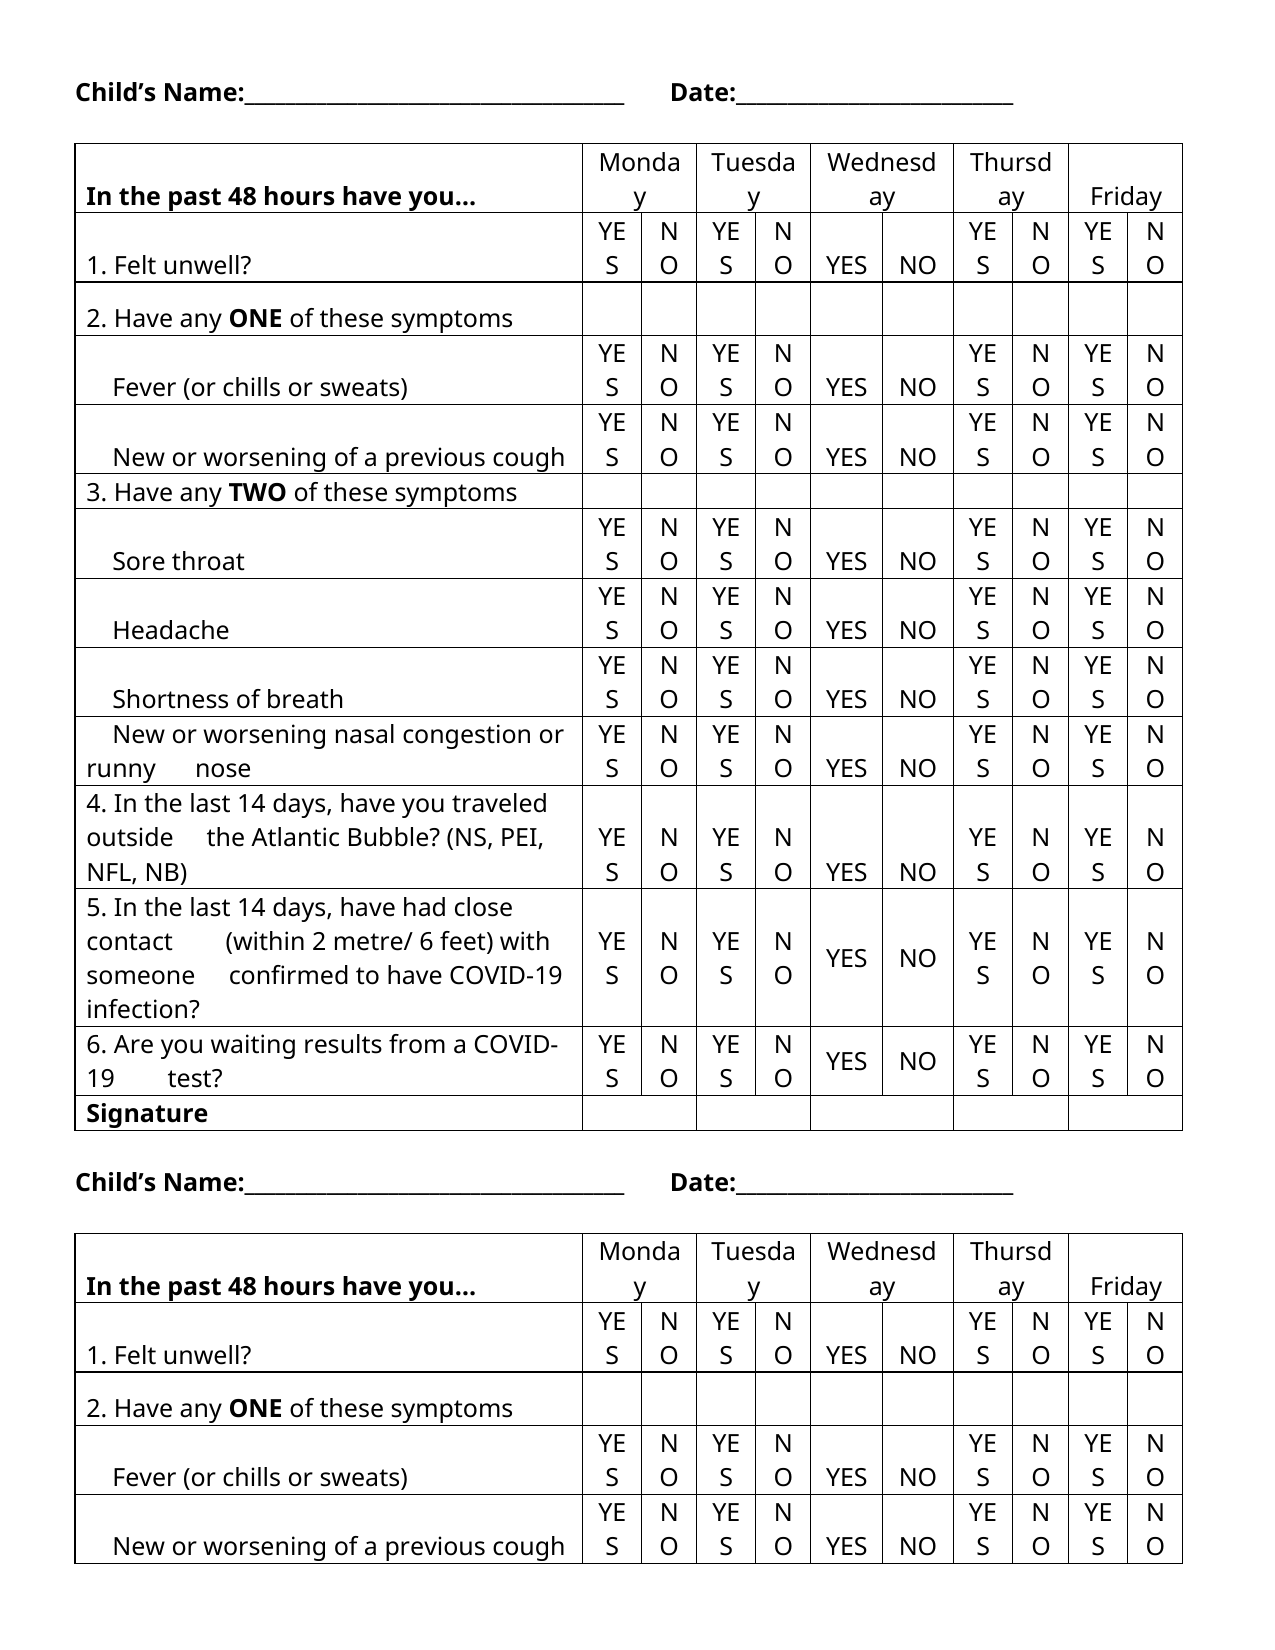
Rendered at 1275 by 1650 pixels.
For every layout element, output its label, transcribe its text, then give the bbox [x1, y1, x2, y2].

table_cell YES [583, 1426, 641, 1494]
table_cell NO [642, 509, 696, 577]
table_cell YES [583, 717, 641, 785]
table_cell NO [756, 717, 810, 785]
table_header Tuesday [697, 144, 810, 212]
table_cell NO [756, 1303, 810, 1371]
table_cell Sore throat [76, 509, 582, 577]
table_cell [697, 283, 755, 335]
table_cell YES [583, 1495, 641, 1563]
table_cell YES [1069, 1426, 1127, 1494]
table_cell YES [583, 579, 641, 647]
table_cell YES [697, 1495, 755, 1563]
table_cell YES [697, 717, 755, 785]
table_cell YES [583, 648, 641, 716]
table_cell YES [954, 648, 1012, 716]
table_cell NO [883, 1303, 953, 1371]
table_cell YES [811, 1495, 882, 1563]
table_cell YES [811, 889, 882, 1026]
table_header In the past 48 hours have you… [76, 1234, 582, 1302]
table_cell YES [1069, 717, 1127, 785]
table_cell [811, 1373, 882, 1425]
table_cell YES [583, 1303, 641, 1371]
table_cell [883, 1373, 953, 1425]
table_cell [883, 283, 953, 335]
table_cell NO [883, 509, 953, 577]
table_cell YES [811, 717, 882, 785]
table_cell YES [811, 1027, 882, 1095]
table_cell [583, 1096, 641, 1130]
table_cell 6. Are you waiting results from a COVID-19 . ….test? [76, 1027, 582, 1095]
table_cell NO [1013, 213, 1068, 281]
table_cell YES [583, 405, 641, 473]
table_cell NO [1013, 579, 1068, 647]
table_cell NO [1128, 889, 1182, 1026]
table_cell YES [954, 1027, 1012, 1095]
table_cell YES [811, 213, 882, 281]
table_header Wednesday [811, 144, 953, 212]
table_cell [811, 1096, 883, 1130]
table_cell NO [1128, 1495, 1182, 1563]
table_cell NO [642, 1495, 696, 1563]
table_cell NO [1013, 1495, 1068, 1563]
table_cell YES [811, 1303, 882, 1371]
table_cell NO [1013, 786, 1068, 888]
table_cell [755, 1096, 810, 1130]
table_cell NO [756, 648, 810, 716]
table_cell [1128, 1373, 1182, 1425]
table_cell YES [811, 579, 882, 647]
table_cell NO [642, 336, 696, 404]
table_cell [1013, 1096, 1068, 1130]
table_cell [1128, 474, 1182, 508]
table_cell [583, 283, 641, 335]
table_cell [1013, 1373, 1068, 1425]
table_cell [1069, 474, 1127, 508]
table_cell NO [756, 1027, 810, 1095]
table_cell YES [811, 336, 882, 404]
table_cell NO [756, 1495, 810, 1563]
table_cell [883, 1096, 953, 1130]
table_cell NO [756, 509, 810, 577]
table_cell New or worsening of a previous cough [76, 405, 582, 473]
table_cell Headache [76, 579, 582, 647]
table_cell NO [1128, 405, 1182, 473]
table_cell Fever (or chills or sweats) [76, 336, 582, 404]
table_cell NO [883, 889, 953, 1026]
table_cell YES [1069, 509, 1127, 577]
table_cell [583, 474, 641, 508]
table_cell YES [697, 1426, 755, 1494]
table_cell YES [811, 405, 882, 473]
table_cell NO [883, 579, 953, 647]
table_cell [1069, 1096, 1127, 1130]
table_header Monday [583, 144, 696, 212]
table_cell YES [697, 648, 755, 716]
table_cell YES [954, 786, 1012, 888]
table_cell YES [697, 889, 755, 1026]
table_cell [811, 474, 882, 508]
table_cell NO [756, 213, 810, 281]
table_cell [697, 1096, 755, 1130]
table_cell YES [1069, 648, 1127, 716]
table_cell [811, 283, 882, 335]
table_cell YES [954, 1303, 1012, 1371]
table_cell YES [954, 579, 1012, 647]
table_cell YES [954, 213, 1012, 281]
table_cell YES [1069, 1303, 1127, 1371]
table_cell YES [697, 213, 755, 281]
table_cell NO [1013, 1027, 1068, 1095]
text Child’s Name:_____________________________________ Date:___________________________ [75, 75, 1200, 109]
table_cell New or worsening nasal congestion or runny . nose [76, 717, 582, 785]
table_cell YES [954, 889, 1012, 1026]
table_cell YES [954, 509, 1012, 577]
table_cell [883, 474, 953, 508]
table_cell [642, 474, 696, 508]
table_cell [954, 283, 1012, 335]
table_cell [1069, 1373, 1127, 1425]
table_cell NO [1128, 336, 1182, 404]
table_cell NO [1128, 786, 1182, 888]
table_cell [756, 283, 810, 335]
table_cell NO [883, 1495, 953, 1563]
table_cell YES [1069, 1027, 1127, 1095]
table_cell NO [883, 1426, 953, 1494]
table_cell NO [642, 213, 696, 281]
table_cell NO [883, 213, 953, 281]
table_cell NO [642, 786, 696, 888]
table_cell 2. Have any ONE of these symptoms [76, 283, 582, 335]
table_cell 3. Have any TWO of these symptoms [76, 474, 582, 508]
table_cell YES [811, 509, 882, 577]
table_cell YES [1069, 1495, 1127, 1563]
table_cell 5. In the last 14 days, have had close contact . .. (within 2 metre/ 6 feet) with someone ….confirmed to have COVID-19 infection? [76, 889, 582, 1026]
table_cell [1128, 283, 1182, 335]
table_header Friday [1069, 1234, 1182, 1302]
table_cell 4. In the last 14 days, have you traveled outside . the Atlantic Bubble? (NS, PEI, NFL, NB) [76, 786, 582, 888]
table_cell [1128, 1096, 1182, 1130]
table_cell [583, 1373, 641, 1425]
table_cell NO [756, 786, 810, 888]
table_cell NO [883, 786, 953, 888]
table_cell NO [883, 1027, 953, 1095]
table_header Thursday [954, 144, 1068, 212]
table_cell YES [811, 1426, 882, 1494]
table_cell NO [883, 336, 953, 404]
table_cell NO [642, 717, 696, 785]
table_cell NO [883, 405, 953, 473]
table_cell [756, 474, 810, 508]
table_cell YES [583, 213, 641, 281]
table_cell NO [883, 717, 953, 785]
table_cell NO [1128, 509, 1182, 577]
table_cell 2. Have any ONE of these symptoms [76, 1373, 582, 1425]
table_cell [1013, 283, 1068, 335]
table_cell [954, 474, 1012, 508]
table_cell NO [642, 1027, 696, 1095]
table_cell NO [756, 579, 810, 647]
table_cell YES [583, 336, 641, 404]
table_cell YES [697, 579, 755, 647]
table_cell NO [642, 579, 696, 647]
table_cell YES [1069, 405, 1127, 473]
table_cell NO [1013, 717, 1068, 785]
table_cell NO [1128, 1426, 1182, 1494]
table_cell [697, 474, 755, 508]
text Child’s Name:_____________________________________ Date:___________________________ [75, 1165, 1200, 1199]
table_cell YES [583, 509, 641, 577]
table_cell YES [1069, 889, 1127, 1026]
table_cell New or worsening of a previous cough [76, 1495, 582, 1563]
table_cell NO [1013, 889, 1068, 1026]
table_cell NO [756, 336, 810, 404]
table_cell YES [1069, 336, 1127, 404]
table_cell YES [954, 1495, 1012, 1563]
table_cell YES [954, 1426, 1012, 1494]
table_cell NO [1128, 1027, 1182, 1095]
table_cell NO [756, 889, 810, 1026]
table_cell YES [954, 405, 1012, 473]
table_header In the past 48 hours have you… [76, 144, 582, 212]
table_cell NO [883, 648, 953, 716]
table_cell YES [697, 1303, 755, 1371]
table_cell YES [1069, 579, 1127, 647]
table_cell NO [1013, 405, 1068, 473]
table_cell [642, 1373, 696, 1425]
table_cell [697, 1373, 755, 1425]
table_cell YES [954, 336, 1012, 404]
table_cell NO [1128, 648, 1182, 716]
table_cell YES [811, 648, 882, 716]
table_cell YES [583, 786, 641, 888]
table_cell NO [642, 1303, 696, 1371]
table_cell YES [954, 717, 1012, 785]
table_cell 1. Felt unwell? [76, 213, 582, 281]
table_cell Shortness of breath [76, 648, 582, 716]
table_cell NO [1128, 1303, 1182, 1371]
table_cell Fever (or chills or sweats) [76, 1426, 582, 1494]
table_header Tuesday [697, 1234, 810, 1302]
table_cell YES [697, 1027, 755, 1095]
table_cell NO [1128, 579, 1182, 647]
table_cell NO [1128, 717, 1182, 785]
table_cell YES [1069, 213, 1127, 281]
table_cell NO [1128, 213, 1182, 281]
table_cell NO [756, 1426, 810, 1494]
table_header Monday [583, 1234, 696, 1302]
table_header Wednesday [811, 1234, 953, 1302]
table_header Thursday [954, 1234, 1068, 1302]
table_cell NO [1013, 336, 1068, 404]
table_cell NO [1013, 1303, 1068, 1371]
table_cell NO [1013, 509, 1068, 577]
table_cell NO [1013, 1426, 1068, 1494]
table_cell 1. Felt unwell? [76, 1303, 582, 1371]
table_header Friday [1069, 144, 1182, 212]
table_cell [756, 1373, 810, 1425]
table_cell YES [583, 889, 641, 1026]
table_cell NO [642, 1426, 696, 1494]
table_cell NO [642, 648, 696, 716]
table_cell [1069, 283, 1127, 335]
table_cell YES [1069, 786, 1127, 888]
table_cell [1013, 474, 1068, 508]
table_cell YES [697, 405, 755, 473]
table_cell YES [697, 786, 755, 888]
table_cell YES [697, 336, 755, 404]
table_cell YES [583, 1027, 641, 1095]
table_cell Signature [76, 1096, 582, 1130]
table_cell [641, 1096, 696, 1130]
table_cell [954, 1373, 1012, 1425]
table_cell [954, 1096, 1012, 1130]
table_cell NO [756, 405, 810, 473]
table_cell NO [642, 889, 696, 1026]
table_cell YES [811, 786, 882, 888]
table_cell [642, 283, 696, 335]
table_cell NO [642, 405, 696, 473]
table_cell YES [697, 509, 755, 577]
table_cell NO [1013, 648, 1068, 716]
